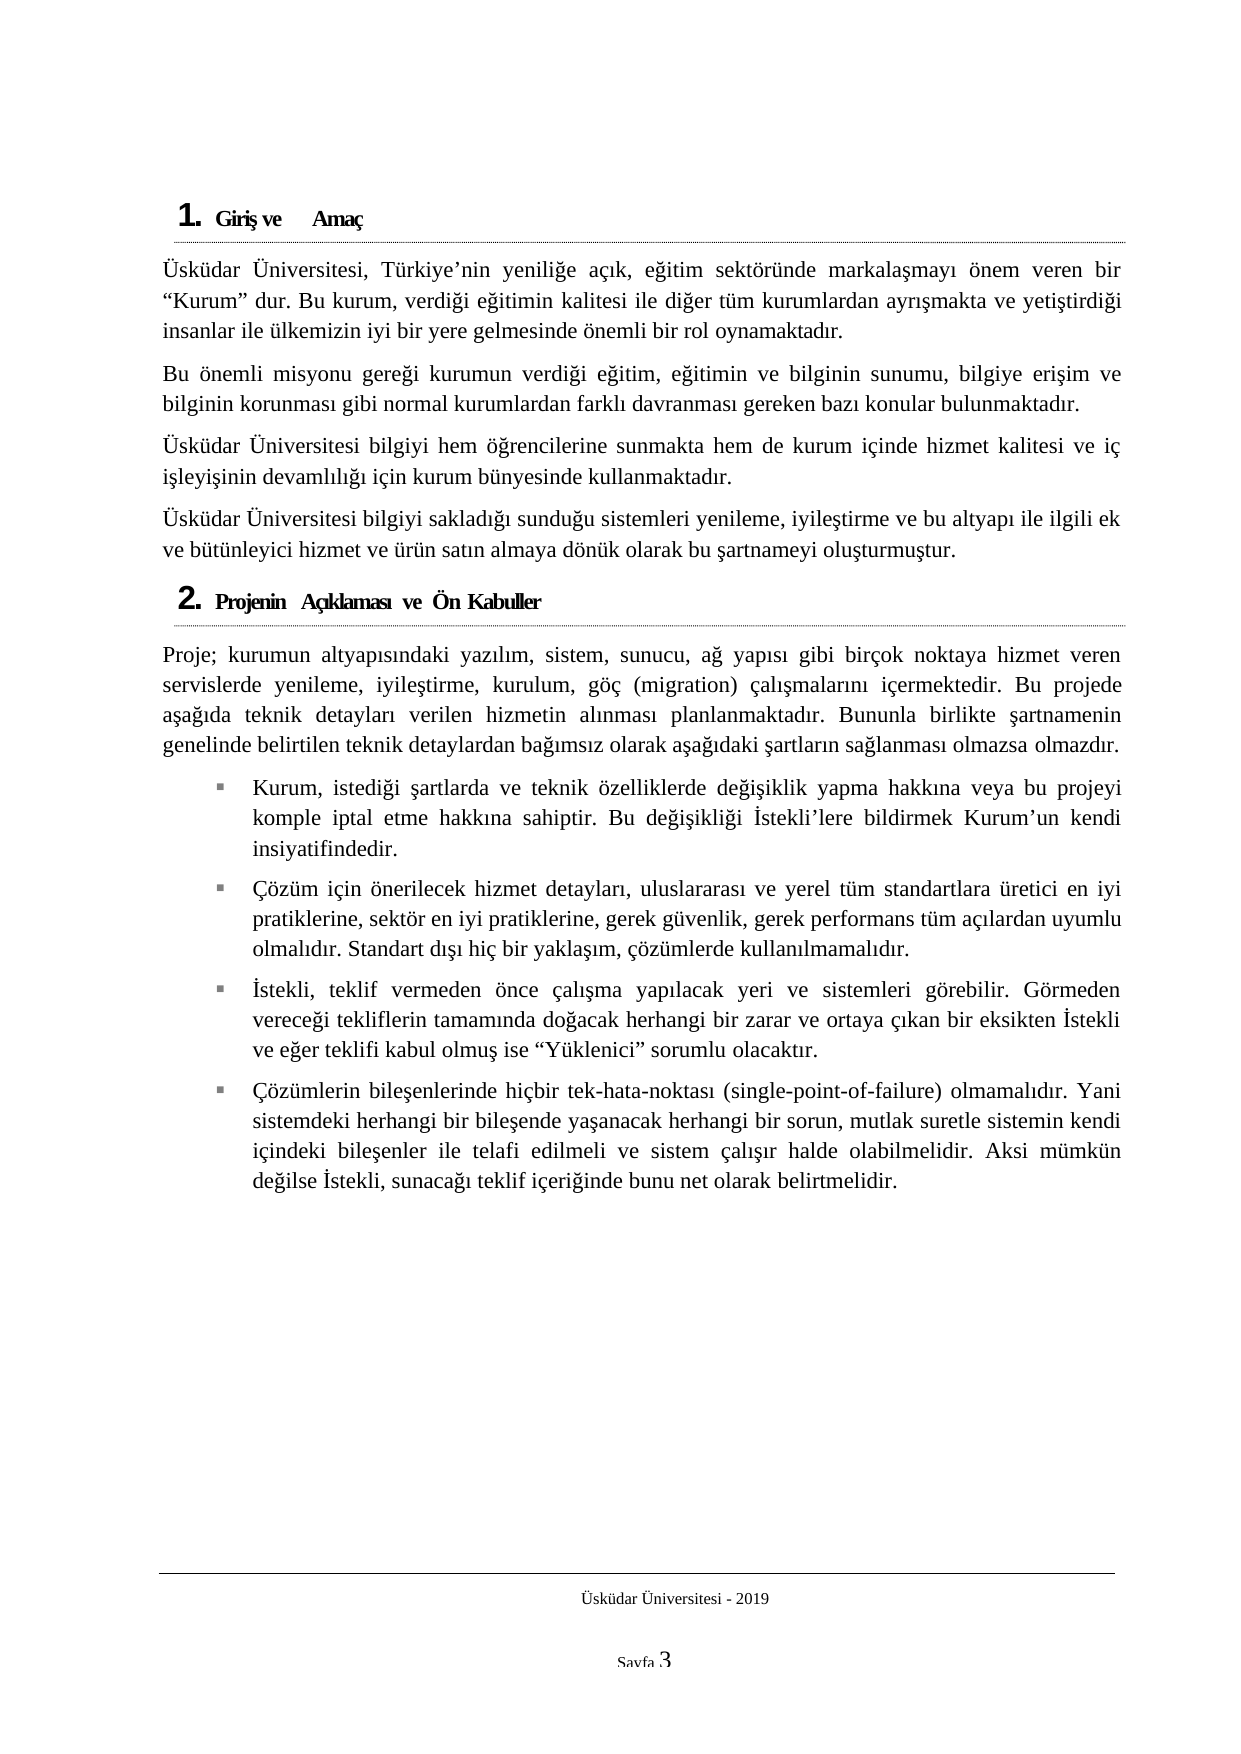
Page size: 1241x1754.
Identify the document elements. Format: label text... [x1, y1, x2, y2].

list Kurum, istediği şartlarda ve teknik özelliklerde değişiklik yapma hakkına veya bu projeyi komple iptal etme hakkına sahiptir. Bu değişikliği İstekli’lere bildirmek Kurum’un kendi insiyatifindedir. [215, 774, 1122, 861]
text Üsküdar Üniversitesi bilgiyi hem öğrencilerine sunmakta hem de kurum içinde hizmet kalitesi ve iç işleyişinin devamlılığı için kurum bünyesinde kullanmaktadır. [162, 433, 1122, 489]
text Bu önemli misyonu gereği kurumun verdiği eğitim, eğitimin ve bilginin sunumu, bilgiye erişim ve bilginin korunması gibi normal kurumlardan farklı davranması gereken bazı konular bulunmaktadır. [162, 359, 1123, 416]
subtitle Projenin Açıklaması ve Ön Kabuller [177, 578, 1136, 617]
subtitle Giriş ve Amaç [177, 195, 1136, 233]
text Üsküdar Üniversitesi, Türkiye’nin yeniliğe açık, eğitim sektöründe markalaşmayı önem veren bir “Kurum” dur. Bu kurum, verdiği eğitimin kalitesi ile diğer tüm kurumlardan ayrışmakta ve yetiştirdiği insanlar ile ülkemizin iyi bir yere gelmesinde önemli bir rol oynamaktadır. [162, 243, 1123, 343]
list Çözümlerin bileşenlerinde hiçbir tek-hata-noktası (single-point-of-failure) olmamalıdır. Yani sistemdeki herhangi bir bileşende yaşanacak herhangi bir sorun, mutlak suretle sistemin kendi içindeki bileşenler ile telafi edilmeli ve sistem çalışır halde olabilmelidir. Aksi mümkün değilse İstekli, sunacağı teklif içeriğinde bunu net olarak belirtmelidir. [215, 1077, 1122, 1194]
list Çözüm için önerilecek hizmet detayları, uluslararası ve yerel tüm standartlara üretici en iyi pratiklerine, sektör en iyi pratiklerine, gerek güvenlik, gerek performans tüm açılardan uyumlu olmalıdır. Standart dışı hiç bir yaklaşım, çözümlerde kullanılmamalıdır. [215, 875, 1123, 961]
text Proje; kurumun altyapısındaki yazılım, sistem, sunucu, ağ yapısı gibi birçok noktaya hizmet veren servislerde yenileme, iyileştirme, kurulum, göç (migration) çalışmalarını içermektedir. Bu projede aşağıda teknik detayları verilen hizmetin alınması planlanmaktadır. Bununla birlikte şartnamenin genelinde belirtilen teknik detaylardan bağımsız olarak aşağıdaki şartların sağlanması olmazsa olmazdır. [162, 626, 1123, 758]
list İstekli, teklif vermeden önce çalışma yapılacak yeri ve sistemleri görebilir. Görmeden vereceği tekliflerin tamamında doğacak herhangi bir zarar ve ortaya çıkan bir eksikten İstekli ve eğer teklifi kabul olmuş ise “Yüklenici” sorumlu olacaktır. [215, 976, 1122, 1063]
text Üsküdar Üniversitesi bilgiyi sakladığı sunduğu sistemleri yenileme, iyileştirme ve bu altyapı ile ilgili ek ve bütünleyici hizmet ve ürün satın almaya dönük olarak bu şartnameyi oluşturmuştur. [162, 506, 1122, 562]
